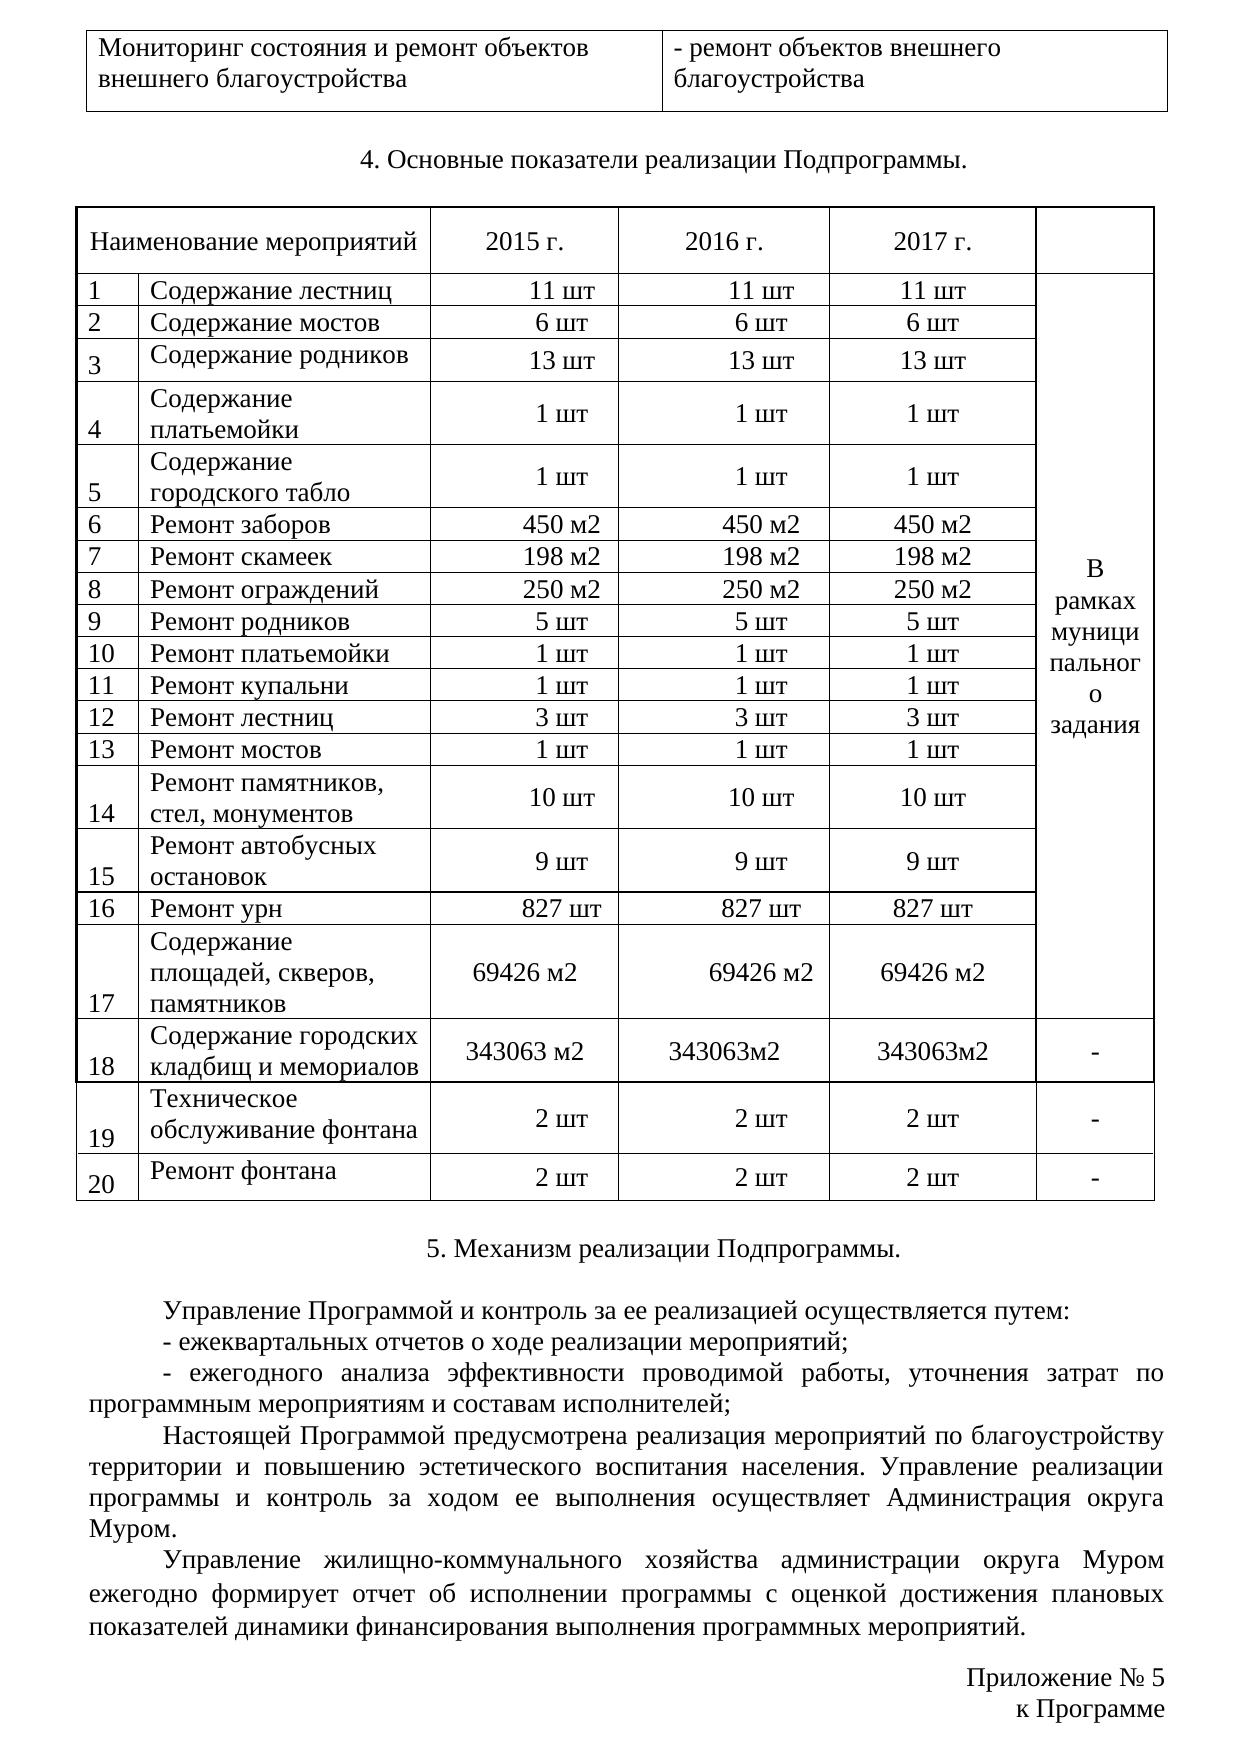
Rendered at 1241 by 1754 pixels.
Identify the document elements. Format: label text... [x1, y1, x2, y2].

table_cell 69426 м2 [431, 925, 618, 1018]
table_cell 1 шт [619, 445, 829, 507]
table_cell Содержание лестниц [139, 274, 430, 305]
table_cell Ремонт купальни [139, 669, 430, 700]
table_cell 13 шт [619, 339, 829, 381]
table_cell 10 шт [431, 766, 618, 828]
table_cell 6 [78, 508, 138, 539]
table_cell 827 шт [830, 893, 1035, 924]
text - ежегодного анализа эффективности проводимой работы, уточнения затрат по программным мероприятиям и составам исполнителей; [89, 1356, 1165, 1419]
table_cell Ремонт автобусных остановок [139, 829, 430, 891]
table_cell 1 шт [431, 382, 618, 444]
table_cell Ремонт фонтана [139, 1154, 430, 1200]
table_cell 5 [78, 445, 138, 507]
table_cell - [1037, 1153, 1154, 1200]
table_cell 2 шт [619, 1083, 829, 1153]
table_cell 9 шт [830, 829, 1035, 891]
table_cell 20 [77, 1153, 138, 1200]
table_cell В рамках муниципального задания [1037, 274, 1153, 1018]
table_cell 19 [77, 1083, 138, 1153]
table_cell 1 шт [431, 445, 618, 507]
table_cell 1 шт [830, 637, 1035, 668]
table_header Наименование мероприятий [78, 208, 430, 273]
table_cell 250 м2 [830, 573, 1035, 604]
table_cell 3 шт [431, 701, 618, 733]
table_cell 1 шт [619, 382, 829, 444]
table_cell Содержание городского табло [139, 445, 430, 507]
table_cell 1 шт [431, 734, 618, 765]
table_header 2016 г. [619, 208, 829, 273]
table_cell 13 шт [431, 339, 618, 381]
table_cell Содержание мостов [139, 306, 430, 337]
table_cell 1 шт [830, 669, 1035, 700]
table_cell 11 [78, 669, 138, 700]
table_cell 5 шт [431, 605, 618, 636]
text к Программе [89, 1692, 1165, 1723]
table_cell 2 шт [431, 1154, 618, 1200]
table_cell 11 шт [830, 274, 1035, 305]
table_cell 15 [78, 829, 138, 891]
table_cell 343063м2 [619, 1019, 829, 1081]
table_cell 2 шт [431, 1083, 618, 1153]
table_cell 827 шт [431, 893, 618, 924]
table_cell 69426 м2 [619, 925, 829, 1018]
table_cell 17 [78, 925, 138, 1018]
text Настоящей Программой предусмотрена реализация мероприятий по благоустройству территории и повышению эстетического воспитания населения. Управление реализации программы и контроль за ходом ее выполнения осуществляет Администрация округа Муром. [89, 1419, 1165, 1543]
text Управление Программой и контроль за ее реализацией осуществляется путем: [89, 1294, 1165, 1325]
table_cell Ремонт мостов [139, 734, 430, 765]
table_cell 9 шт [431, 829, 618, 891]
table_cell 11 шт [431, 274, 618, 305]
table_cell 250 м2 [619, 573, 829, 604]
table_cell 1 [78, 274, 138, 305]
table_cell 7 [78, 541, 138, 572]
table_cell 6 шт [431, 306, 618, 337]
table_cell 2 [78, 306, 138, 337]
table_cell 10 шт [830, 766, 1035, 828]
table_cell 1 шт [431, 669, 618, 700]
table_cell 343063 м2 [431, 1019, 618, 1081]
table_cell 3 шт [830, 701, 1035, 733]
table_header 2015 г. [431, 208, 618, 273]
table_cell 9 шт [619, 829, 829, 891]
table_cell 10 [78, 637, 138, 668]
table_cell 5 шт [619, 605, 829, 636]
table_cell 9 [78, 605, 138, 636]
table_header 2017 г. [830, 208, 1035, 273]
table_cell 2 шт [619, 1154, 829, 1200]
table_cell 2 шт [830, 1154, 1036, 1200]
table_cell 8 [78, 573, 138, 604]
table_cell 2 шт [830, 1083, 1036, 1153]
table_cell 1 шт [619, 669, 829, 700]
text 4. Основные показатели реализации Подпрограммы. [89, 143, 1165, 174]
text 5. Механизм реализации Подпрограммы. [89, 1232, 1165, 1263]
table_cell 1 шт [619, 734, 829, 765]
table_cell 6 шт [619, 306, 829, 337]
table_cell 18 [78, 1019, 138, 1081]
table_cell Содержание платьемойки [139, 382, 430, 444]
text Управление жилищно-коммунального хозяйства администрации округа Муром ежегодно формирует отчет об исполнении программы с оценкой достижения плановых показателей динамики финансирования выполнения программных мероприятий. [89, 1543, 1165, 1642]
table_cell Ремонт урн [139, 893, 430, 924]
table_cell 14 [78, 766, 138, 828]
table_cell 69426 м2 [830, 925, 1035, 1018]
table_cell 198 м2 [830, 541, 1035, 572]
table_cell 1 шт [830, 734, 1035, 765]
table_cell 1 шт [431, 637, 618, 668]
table_cell 450 м2 [619, 508, 829, 539]
table_cell Ремонт лестниц [139, 701, 430, 733]
table_cell 1 шт [830, 382, 1035, 444]
table_cell 250 м2 [431, 573, 618, 604]
table_cell Ремонт ограждений [139, 573, 430, 604]
table_cell 450 м2 [830, 508, 1035, 539]
table_cell 198 м2 [431, 541, 618, 572]
table_cell 6 шт [830, 306, 1035, 337]
table_cell 12 [78, 701, 138, 733]
table_cell 13 [78, 734, 138, 765]
table_cell Содержание городских кладбищ и мемориалов [139, 1019, 430, 1081]
table_cell - [1037, 1083, 1154, 1153]
table_cell 11 шт [619, 274, 829, 305]
text - ежеквартальных отчетов о ходе реализации мероприятий; [89, 1325, 1165, 1356]
table_cell Ремонт памятников, стел, монументов [139, 766, 430, 828]
table_cell 343063м2 [830, 1019, 1035, 1081]
table_cell Содержание площадей, скверов, памятников [139, 925, 430, 1018]
text Приложение № 5 [89, 1661, 1165, 1692]
table_cell Ремонт родников [139, 605, 430, 636]
table_header [1037, 208, 1153, 273]
table_cell 16 [78, 893, 138, 924]
table_cell 1 шт [619, 637, 829, 668]
table_cell 450 м2 [431, 508, 618, 539]
table_cell Ремонт скамеек [139, 541, 430, 572]
table_cell 4 [78, 382, 138, 444]
table_cell 827 шт [619, 893, 829, 924]
table_cell 3 шт [619, 701, 829, 733]
table_cell Содержание родников [139, 339, 430, 381]
table_cell Ремонт заборов [139, 508, 430, 539]
table_cell 1 шт [830, 445, 1035, 507]
table_cell Ремонт платьемойки [139, 637, 430, 668]
table_cell 3 [78, 339, 138, 381]
table_cell 198 м2 [619, 541, 829, 572]
table_cell 10 шт [619, 766, 829, 828]
table_cell Техническое обслуживание фонтана [139, 1083, 430, 1153]
table_cell 13 шт [830, 339, 1035, 381]
table_cell 5 шт [830, 605, 1035, 636]
table_cell Мониторинг состояния и ремонт объектов внешнего благоустройства [87, 31, 662, 111]
table_cell - ремонт объектов внешнего благоустройства [663, 31, 1167, 111]
table_cell - [1037, 1019, 1153, 1081]
